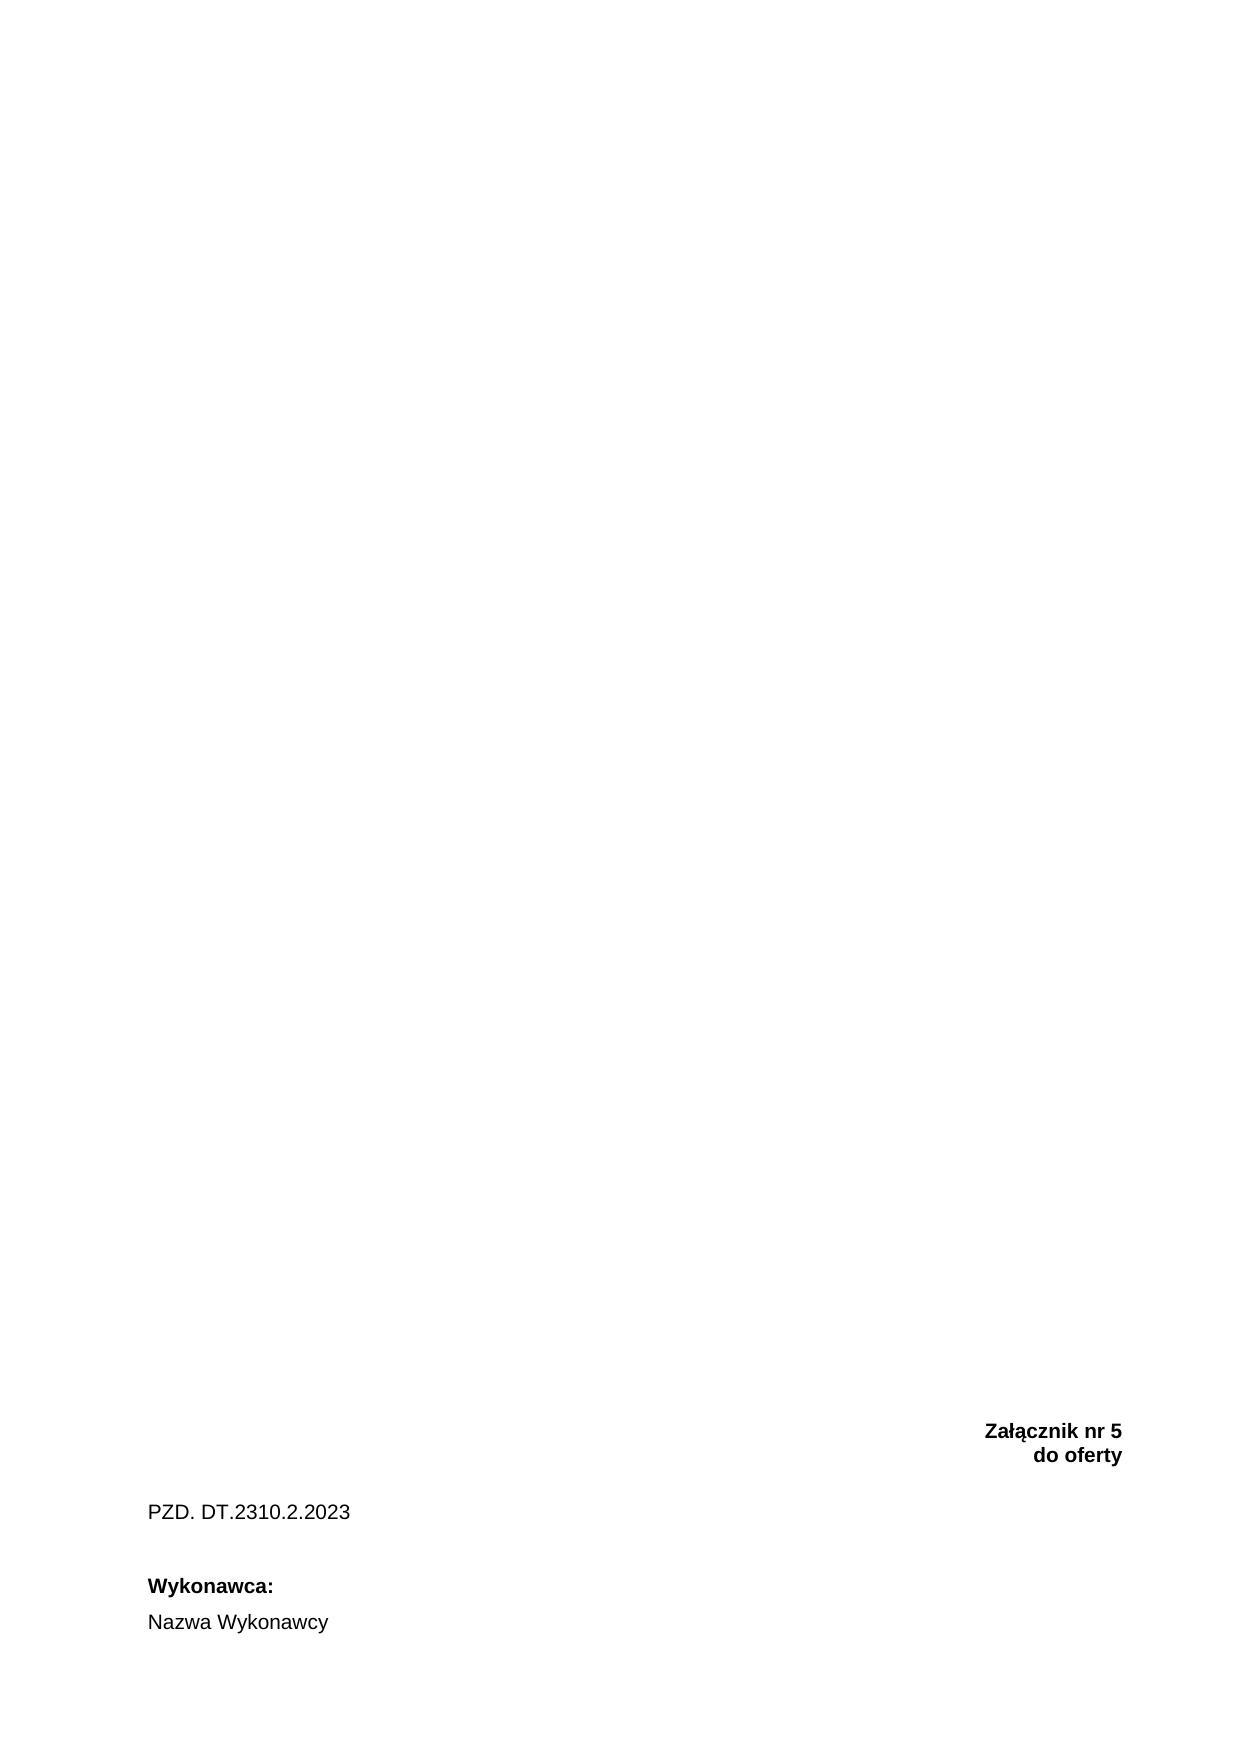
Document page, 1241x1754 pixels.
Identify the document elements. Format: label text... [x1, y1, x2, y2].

text PZD. DT.2310.2.2023 [148, 1499, 1122, 1523]
text Nazwa Wykonawcy [148, 1610, 1122, 1634]
text do oferty [148, 1443, 1122, 1467]
text Załącznik nr 5 [185, 1419, 1122, 1443]
text Wykonawca: [148, 1574, 1122, 1598]
